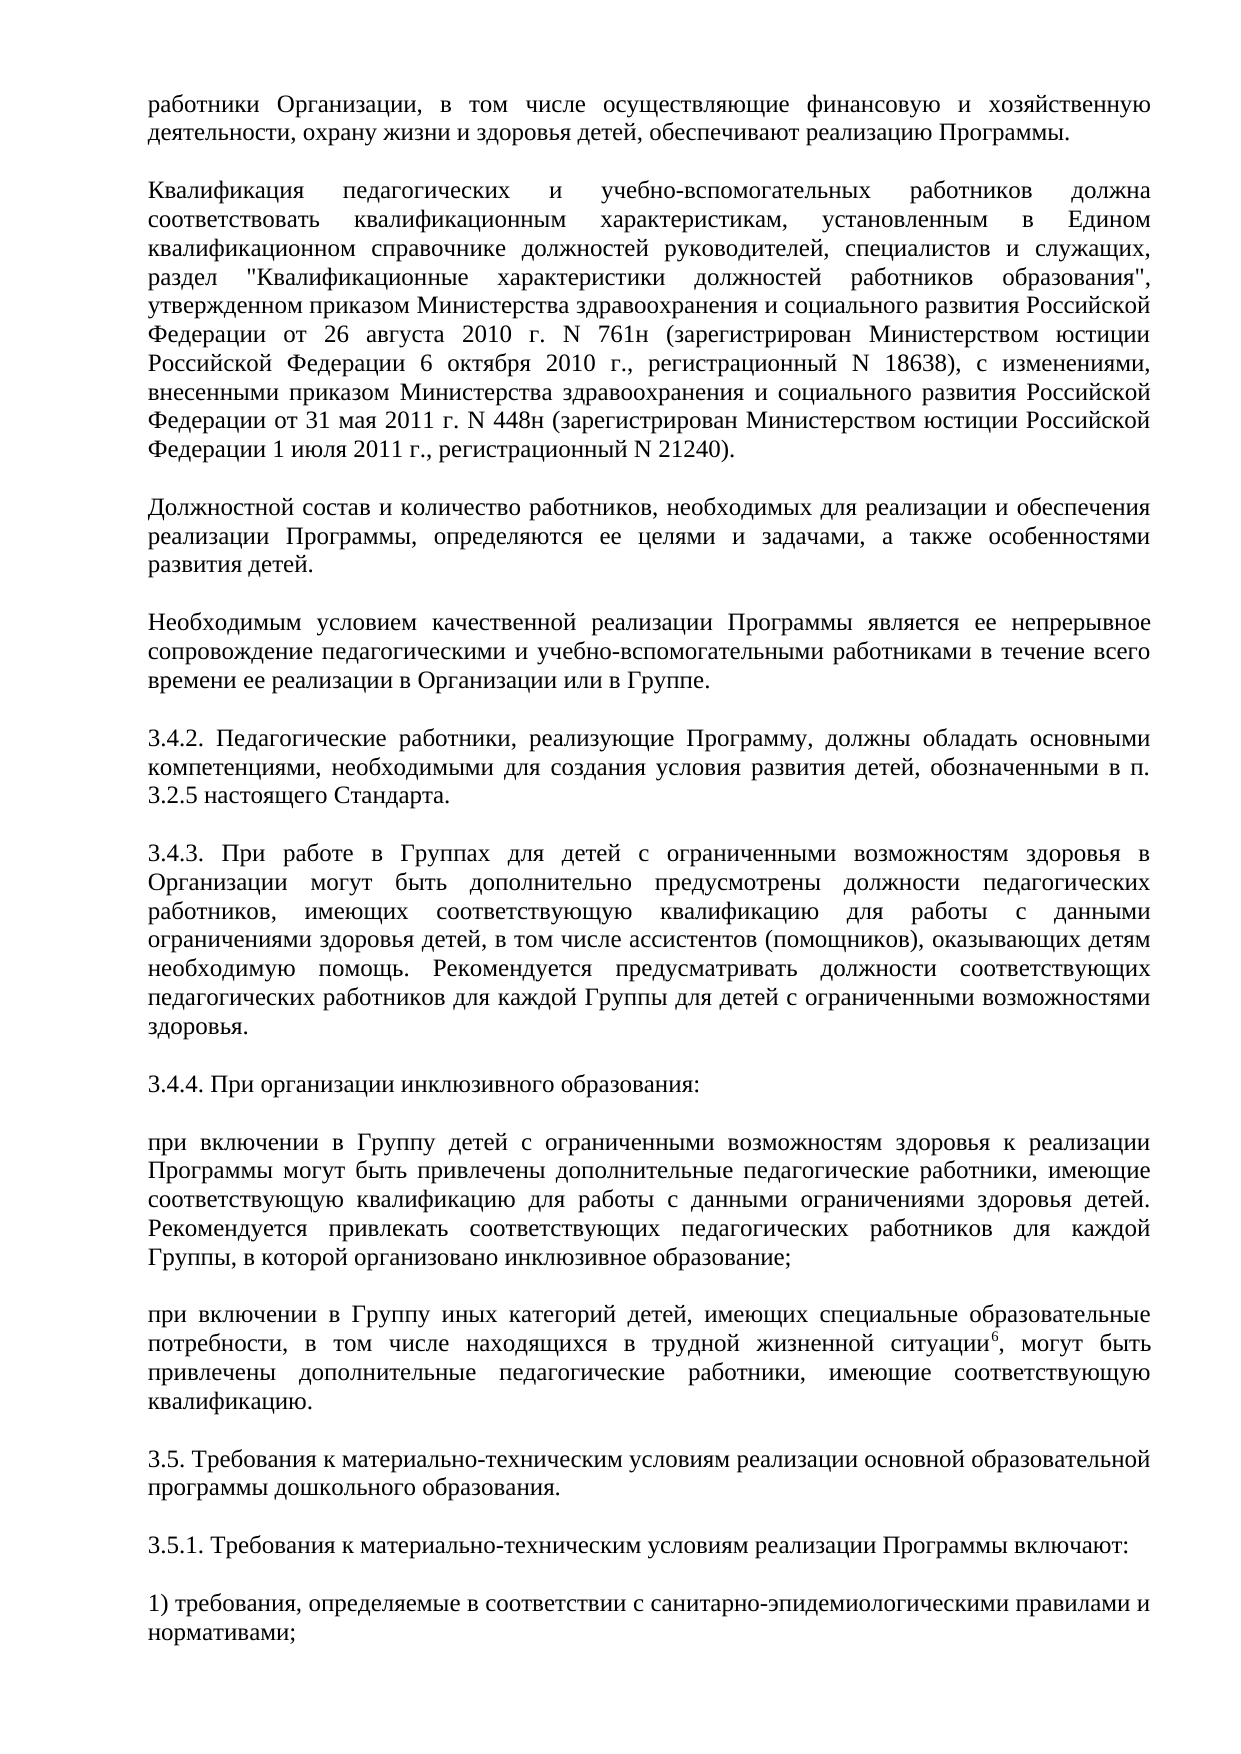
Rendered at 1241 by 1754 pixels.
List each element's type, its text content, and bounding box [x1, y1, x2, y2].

text 3.4.4. При организации инклюзивного образования: [148, 1069, 1152, 1097]
text при включении в Группу иных категорий детей, имеющих специальные образовательные потребности, в том числе находящихся в трудной жизненной ситуации6, могут быть привлечены дополнительные педагогические работники, имеющие соответствующую квалификацию. [148, 1299, 1152, 1414]
text Квалификация педагогических и учебно-вспомогательных работников должна соответствовать квалификационным характеристикам, установленным в Едином квалификационном справочнике должностей руководителей, специалистов и служащих, раздел "Квалификационные характеристики должностей работников образования", утвержденном приказом Министерства здравоохранения и социального развития Российской Федерации от 26 августа 2010 г. N 761н (зарегистрирован Министерством юстиции Российской Федерации 6 октября 2010 г., регистрационный N 18638), с изменениями, внесенными приказом Министерства здравоохранения и социального развития Российской Федерации от 31 мая 2011 г. N 448н (зарегистрирован Министерством юстиции Российской Федерации 1 июля 2011 г., регистрационный N 21240). [148, 175, 1152, 463]
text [148, 89, 1152, 146]
text при включении в Группу детей с ограниченными возможностям здоровья к реализации Программы могут быть привлечены дополнительные педагогические работники, имеющие соответствующую квалификацию для работы с данными ограничениями здоровья детей. Рекомендуется привлекать соответствующих педагогических работников для каждой Группы, в которой организовано инклюзивное образование; [148, 1127, 1152, 1270]
text 3.5. Требования к материально-техническим условиям реализации основной образовательной программы дошкольного образования. [148, 1444, 1152, 1501]
text 1) требования, определяемые в соответствии с санитарно-эпидемиологическими правилами и нормативами; [148, 1588, 1152, 1646]
text Необходимым условием качественной реализации Программы является ее непрерывное сопровождение педагогическими и учебно-вспомогательными работниками в течение всего времени ее реализации в Организации или в Группе. [148, 607, 1152, 694]
text Должностной состав и количество работников, необходимых для реализации и обеспечения реализации Программы, определяются ее целями и задачами, а также особенностями развития детей. [148, 492, 1152, 578]
text 3.4.3. При работе в Группах для детей с ограниченными возможностям здоровья в Организации могут быть дополнительно предусмотрены должности педагогических работников, имеющих соответствующую квалификацию для работы с данными ограничениями здоровья детей, в том числе ассистентов (помощников), оказывающих детям необходимую помощь. Рекомендуется предусматривать должности соответствующих педагогических работников для каждой Группы для детей с ограниченными возможностями здоровья. [148, 838, 1152, 1039]
text 3.4.2. Педагогические работники, реализующие Программу, должны обладать основными компетенциями, необходимыми для создания условия развития детей, обозначенными в п. 3.2.5 настоящего Стандарта. [148, 723, 1152, 809]
text 3.5.1. Требования к материально-техническим условиям реализации Программы включают: [148, 1530, 1152, 1559]
